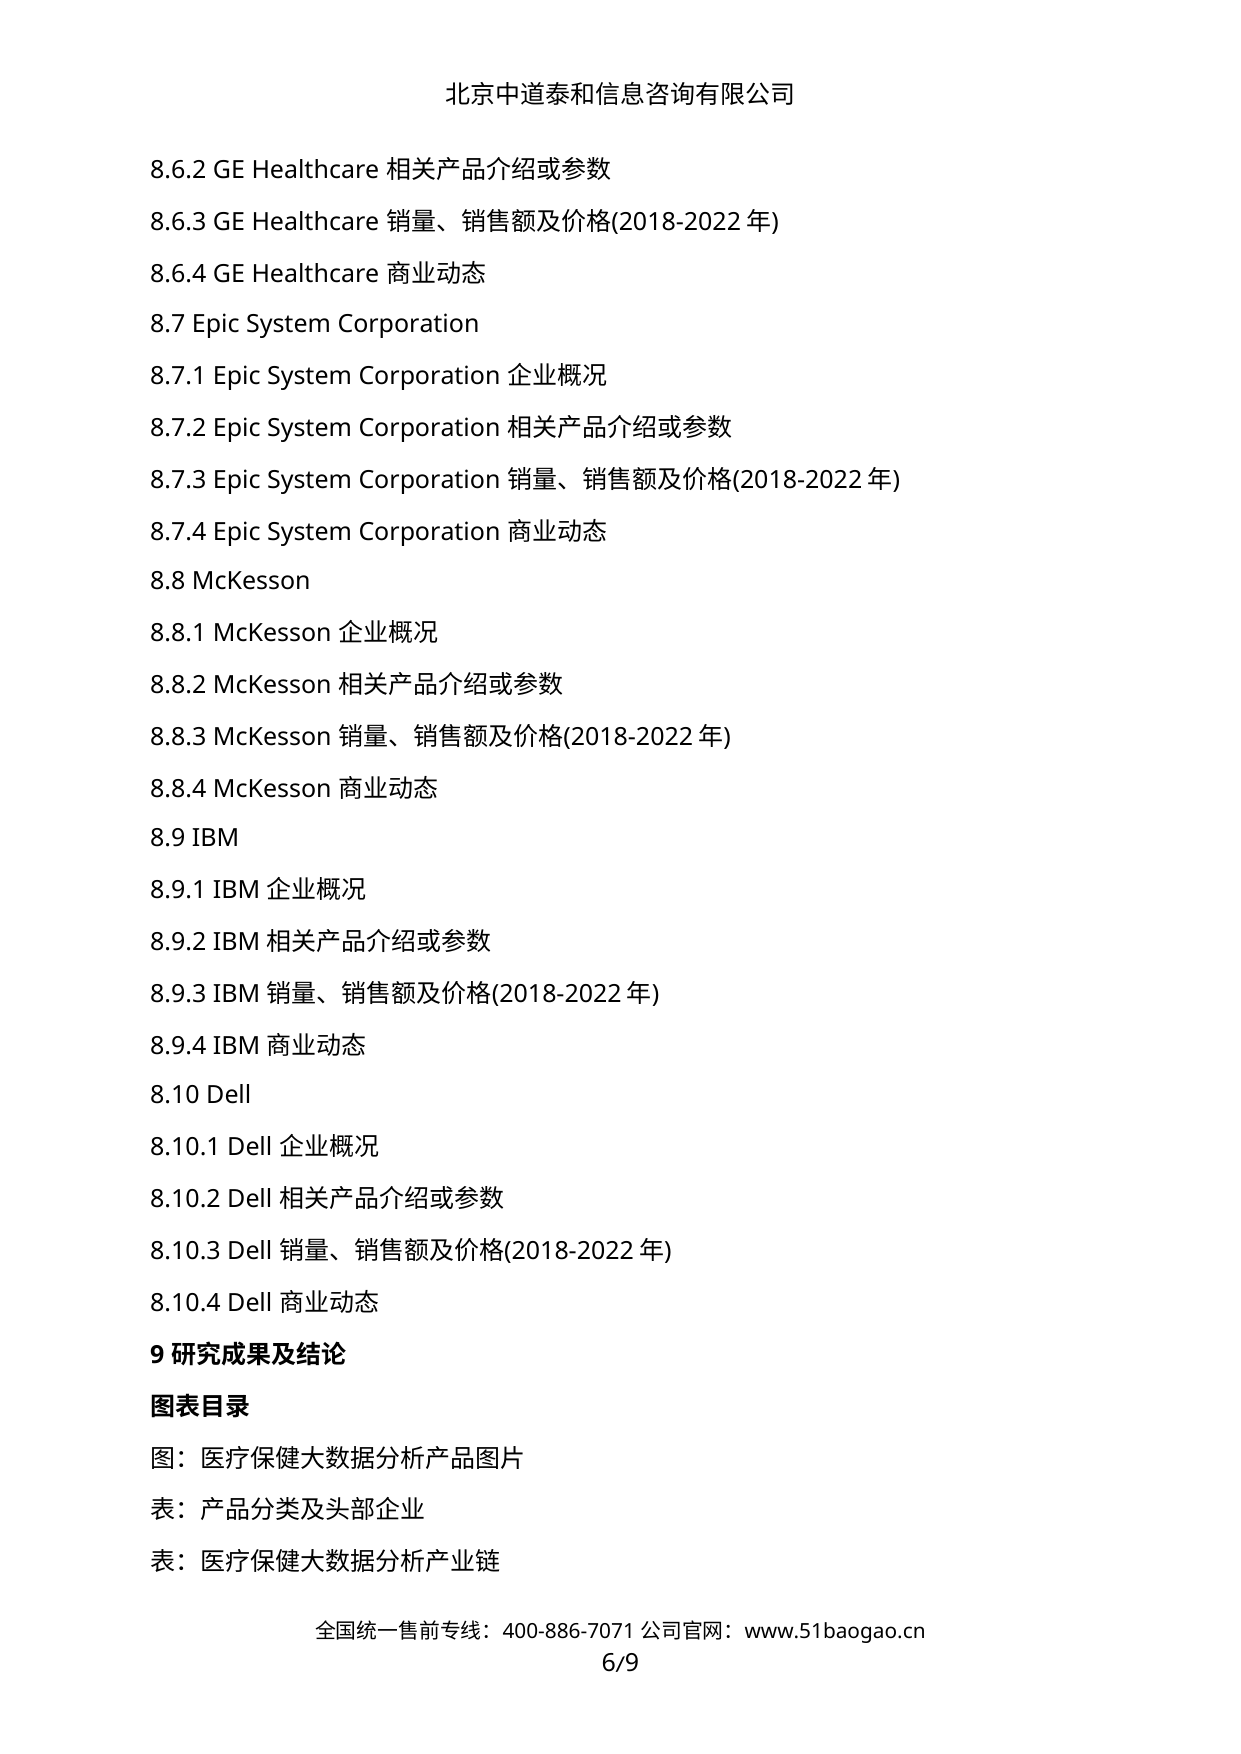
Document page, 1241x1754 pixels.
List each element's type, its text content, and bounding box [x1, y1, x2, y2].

text 8.9.2 IBM 相关产品介绍或参数 [150, 922, 1090, 958]
text 8.8.3 McKesson 销量、销售额及价格(2018-2022年) [150, 716, 1090, 752]
text 8.8.1 McKesson 企业概况 [150, 612, 1090, 649]
text 8.10.3 Dell 销量、销售额及价格(2018-2022年) [150, 1231, 1090, 1267]
text 8.9.1 IBM 企业概况 [150, 870, 1090, 906]
text 8.8.2 McKesson 相关产品介绍或参数 [150, 664, 1090, 701]
text 8.8.4 McKesson 商业动态 [150, 768, 1090, 804]
text 8.10.4 Dell 商业动态 [150, 1282, 1090, 1319]
text 8.7 Epic System Corporation [150, 306, 1090, 340]
text 8.9.3 IBM 销量、销售额及价格(2018-2022年) [150, 973, 1090, 1010]
text 8.10.2 Dell 相关产品介绍或参数 [150, 1179, 1090, 1215]
text 8.7.2 Epic System Corporation 相关产品介绍或参数 [150, 407, 1090, 443]
text 8.7.3 Epic System Corporation 销量、销售额及价格(2018-2022年) [150, 459, 1090, 495]
text 8.10 Dell [150, 1077, 1090, 1111]
text 8.6.4 GE Healthcare 商业动态 [150, 254, 1090, 290]
text 图：医疗保健大数据分析产品图片 [150, 1438, 1090, 1474]
text 表：产品分类及头部企业 [150, 1490, 1090, 1526]
text 8.7.4 Epic System Corporation 商业动态 [150, 511, 1090, 547]
text 8.10.1 Dell 企业概况 [150, 1127, 1090, 1163]
text 8.7.1 Epic System Corporation 企业概况 [150, 355, 1090, 392]
text 9 研究成果及结论 [150, 1334, 1090, 1371]
text 8.9.4 IBM 商业动态 [150, 1025, 1090, 1062]
text 8.8 McKesson [150, 563, 1090, 597]
text 图表目录 [150, 1386, 1090, 1422]
text 8.6.3 GE Healthcare 销量、销售额及价格(2018-2022年) [150, 202, 1090, 238]
text 表：医疗保健大数据分析产业链 [150, 1542, 1090, 1578]
text 8.9 IBM [150, 820, 1090, 854]
text 8.6.2 GE Healthcare 相关产品介绍或参数 [150, 150, 1090, 186]
